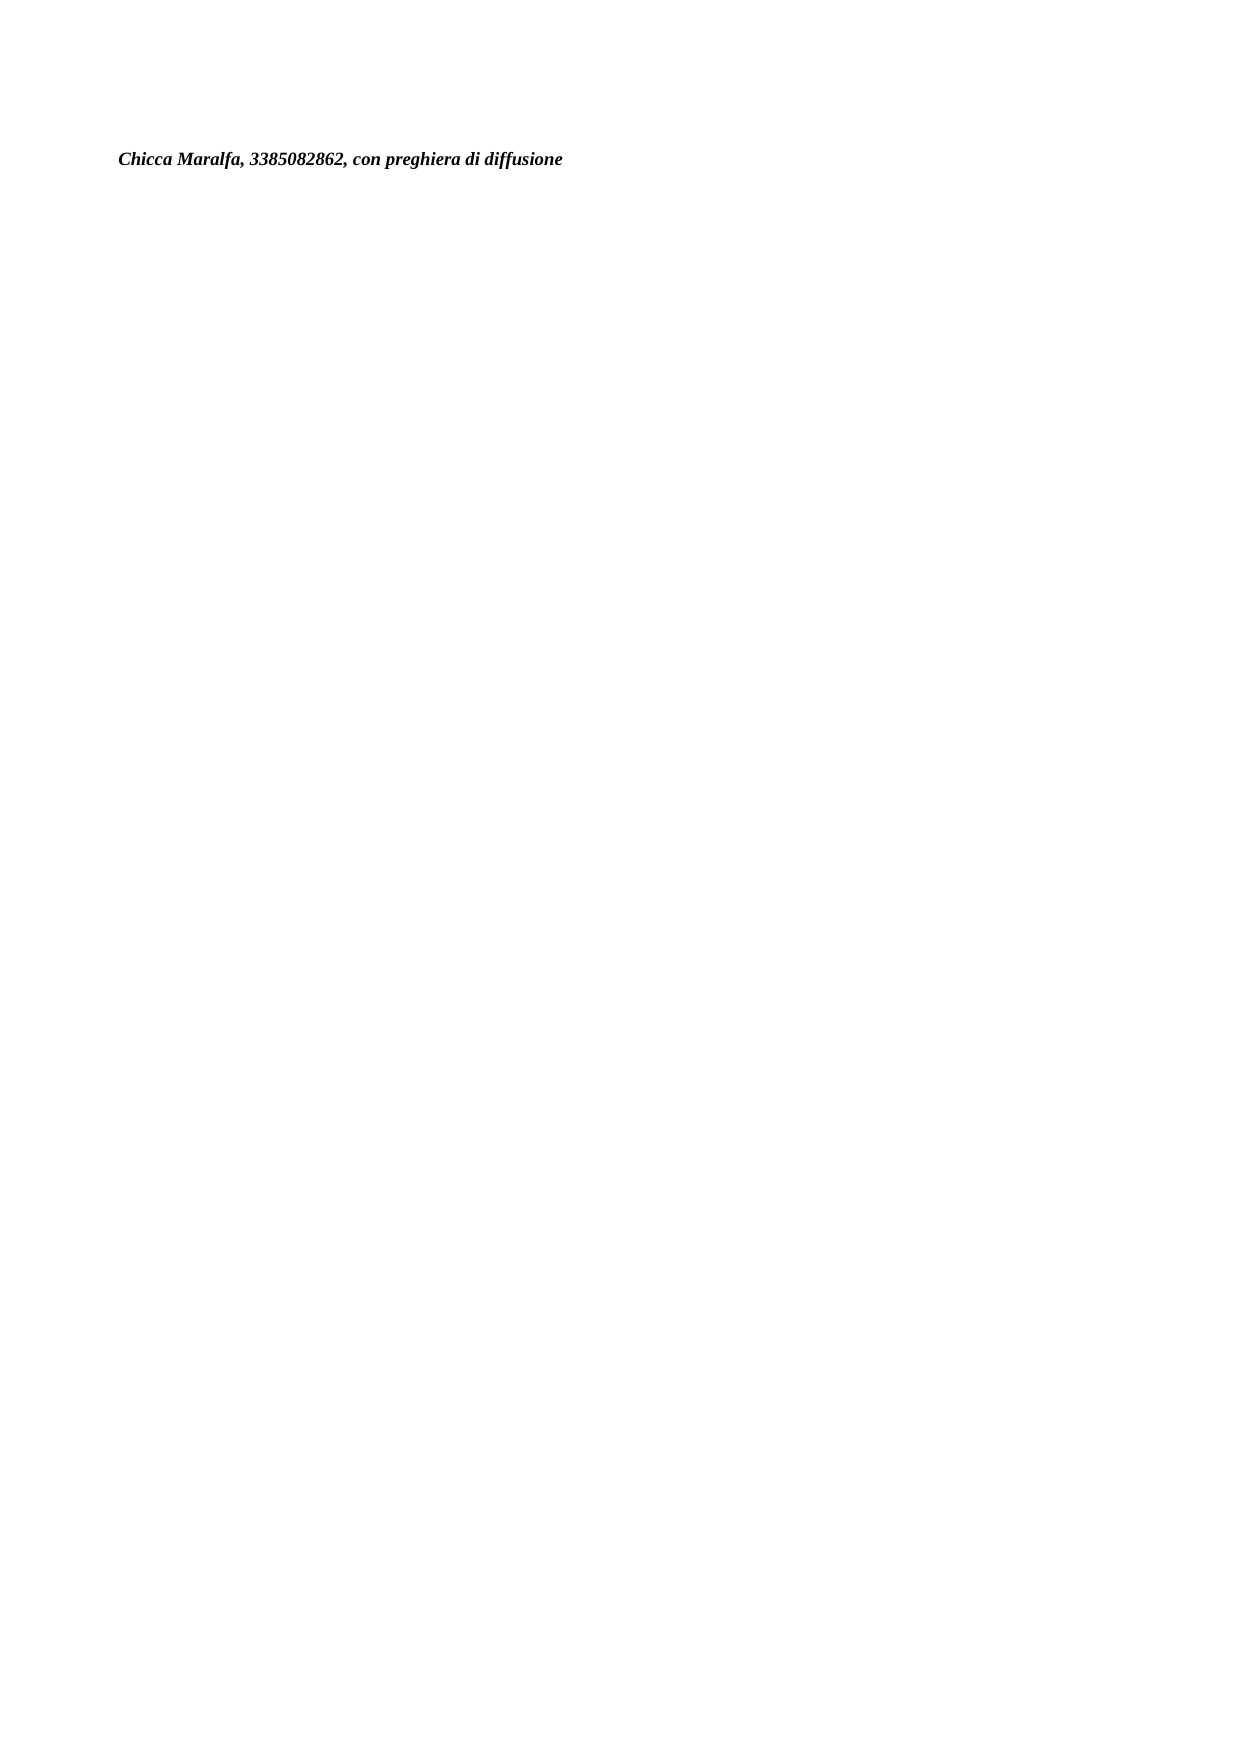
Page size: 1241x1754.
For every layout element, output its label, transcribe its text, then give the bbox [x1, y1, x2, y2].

text Chicca Maralfa, 3385082862, con preghiera di diffusione [118, 148, 1122, 169]
